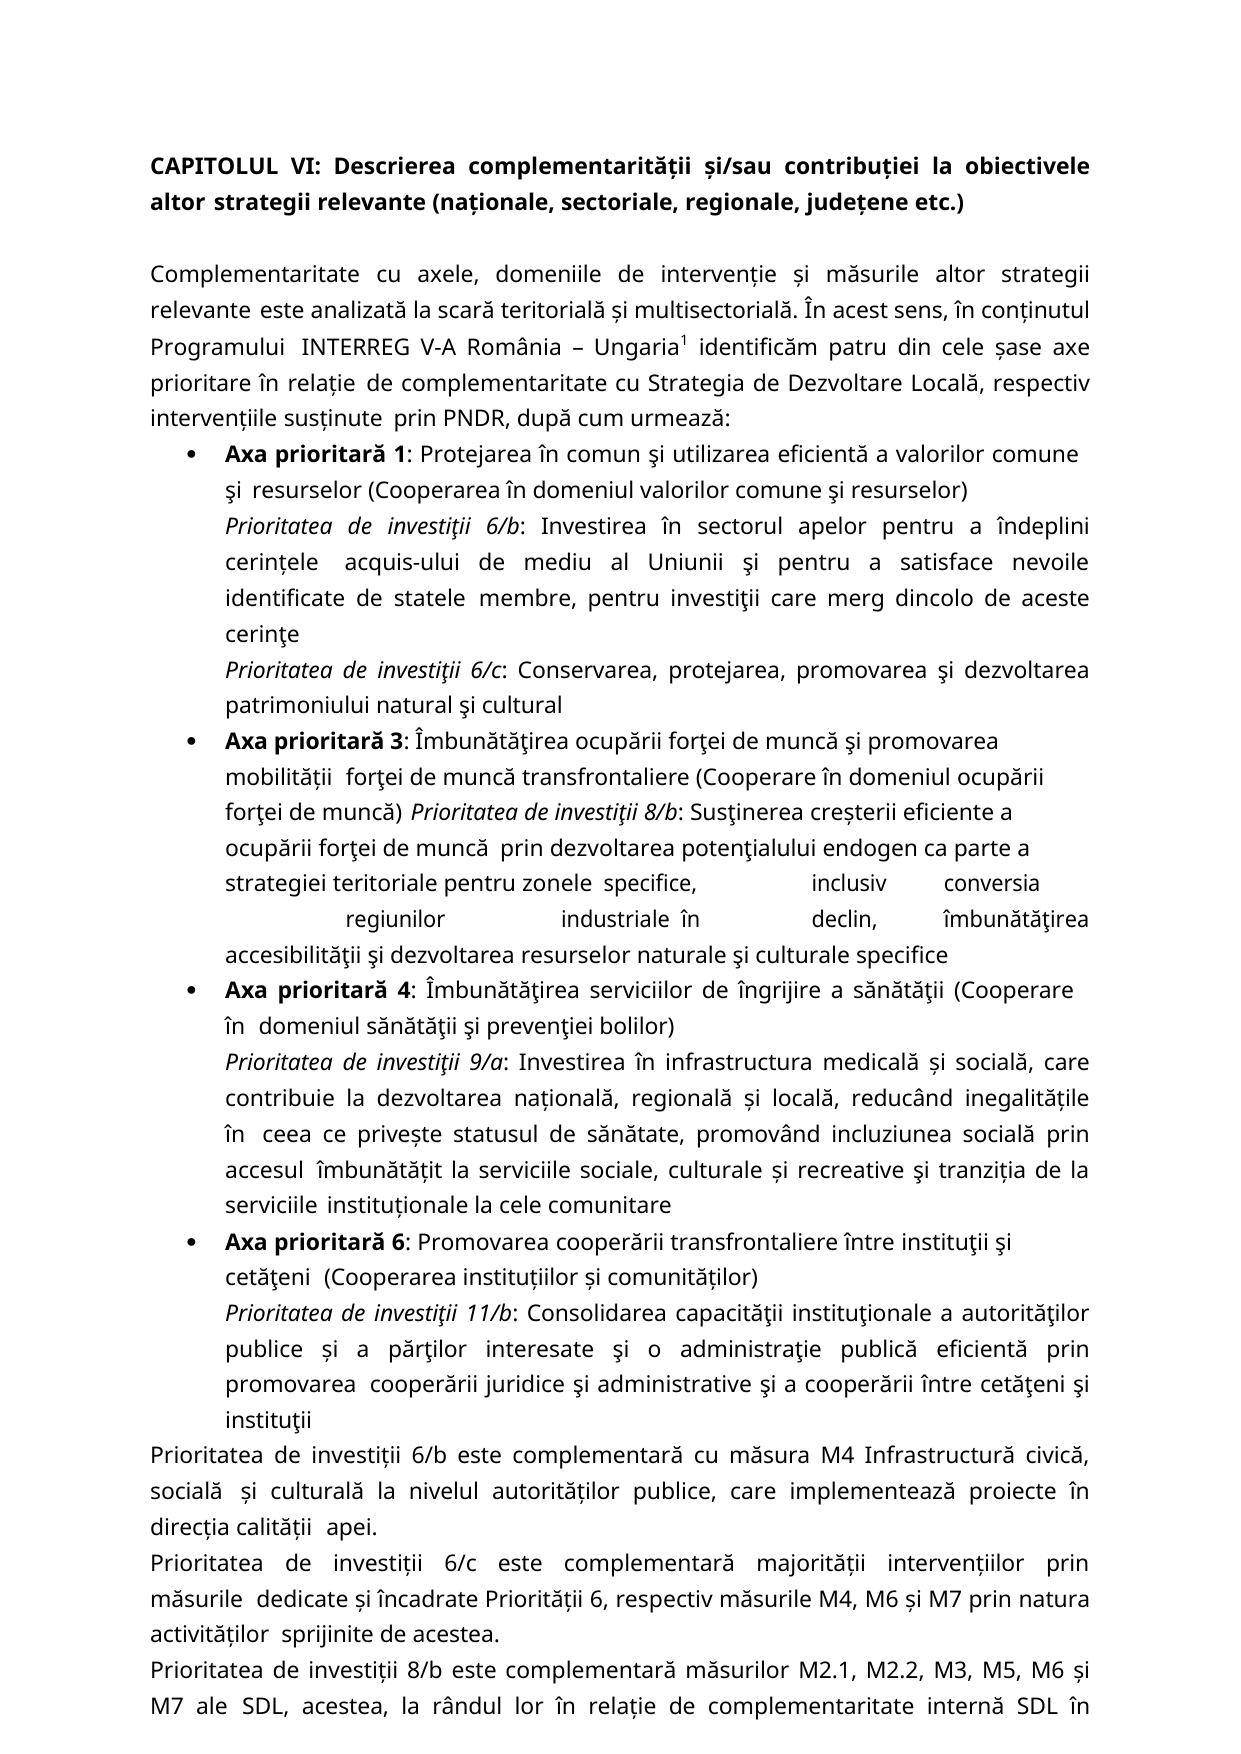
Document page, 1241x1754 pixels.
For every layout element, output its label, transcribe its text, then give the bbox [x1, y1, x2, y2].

list Axa prioritară 6: Promovarea cooperării transfrontaliere între instituţii şi cetăţeni (Cooperarea instituțiilor și comunităților) [187, 1225, 1086, 1292]
text Prioritatea de investiții 6/b este complementară cu măsura M4 Infrastructură civică, socială și culturală la nivelul autorităților publice, care implementează proiecte în direcția calității apei. [150, 1439, 1090, 1542]
text Prioritatea de investiţii 11/b: Consolidarea capacităţii instituţionale a autorităţilor publice și a părţilor interesate şi o administraţie publică eficientă prin promovarea cooperării juridice şi administrative şi a cooperării între cetăţeni şi instituţii [225, 1297, 1090, 1435]
list Axa prioritară 3: Îmbunătăţirea ocupării forţei de muncă şi promovarea mobilității forţei de muncă transfrontaliere (Cooperare în domeniul ocupării forţei de muncă) Prioritatea de investiţii 8/b: Susţinerea creșterii eficiente a ocupării forţei de muncă prin dezvoltarea potenţialului endogen ca parte a strategiei teritoriale pentru zonele specifice, inclusiv conversia regiunilor industriale în declin, îmbunătăţirea accesibilităţii şi dezvoltarea resurselor naturale şi culturale specifice [187, 725, 1090, 970]
subtitle CAPITOLUL VI: Descrierea complementarității și/sau contribuției la obiectivele altor strategii relevante (naționale, sectoriale, regionale, județene etc.) [150, 150, 1090, 217]
list Axa prioritară 4: Îmbunătăţirea serviciilor de îngrijire a sănătăţii (Cooperare în domeniul sănătăţii şi prevenţiei bolilor) [187, 974, 1086, 1041]
text Prioritatea de investiţii 6/b: Investirea în sectorul apelor pentru a îndeplini cerințele acquis-ului de mediu al Uniunii şi pentru a satisface nevoile identificate de statele membre, pentru investiţii care merg dincolo de aceste cerinţe [225, 510, 1090, 649]
text Complementaritate cu axele, domeniile de intervenție și măsurile altor strategii relevante este analizată la scară teritorială și multisectorială. În acest sens, în conținutul Programului INTERREG V-A România – Ungaria1 identificăm patru din cele șase axe prioritare în relație de complementaritate cu Strategia de Dezvoltare Locală, respectiv intervențiile susținute prin PNDR, după cum urmează: [150, 258, 1090, 434]
text Prioritatea de investiții 6/c este complementară majorității intervențiilor prin măsurile dedicate și încadrate Priorității 6, respectiv măsurile M4, M6 și M7 prin natura activităților sprijinite de acestea. [150, 1547, 1090, 1650]
text Prioritatea de investiţii 9/a: Investirea în infrastructura medicală și socială, care contribuie la dezvoltarea națională, regională și locală, reducând inegalitățile în ceea ce privește statusul de sănătate, promovând incluziunea socială prin accesul îmbunătățit la serviciile sociale, culturale și recreative şi tranziția de la serviciile instituționale la cele comunitare [225, 1046, 1090, 1221]
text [150, 1654, 1090, 1721]
list Axa prioritară 1: Protejarea în comun şi utilizarea eficientă a valorilor comune şi resurselor (Cooperarea în domeniul valorilor comune şi resurselor) [187, 438, 1090, 505]
text Prioritatea de investiţii 6/c: Conservarea, protejarea, promovarea şi dezvoltarea patrimoniului natural şi cultural [225, 653, 1090, 720]
